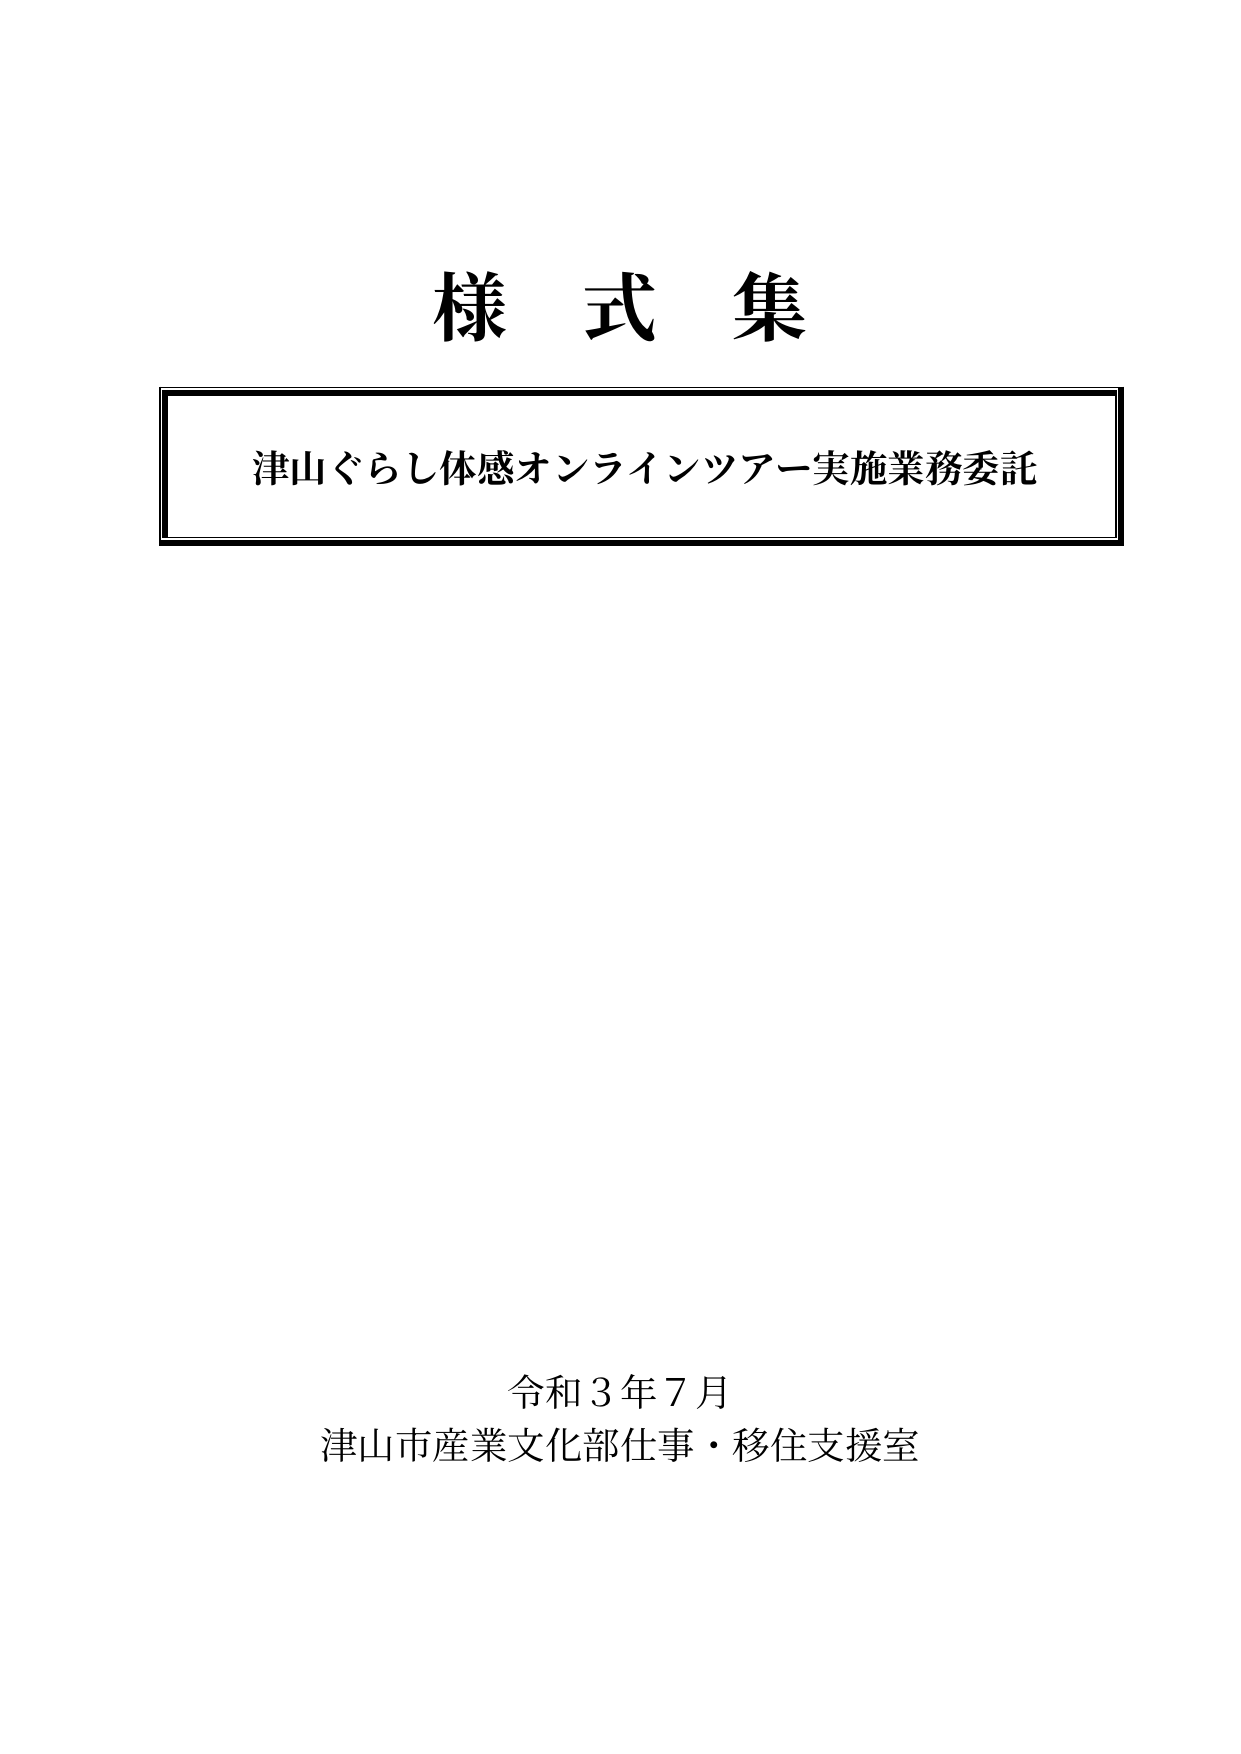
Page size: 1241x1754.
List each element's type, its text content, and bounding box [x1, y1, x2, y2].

text 令和３年７月 [148, 1363, 1092, 1417]
text 津山市産業文化部仕事・移住支援室 [148, 1417, 1092, 1471]
table_header 津山ぐらし体感オンラインツアー実施業務委託 [168, 396, 1115, 537]
text 様 式 集 [148, 249, 1092, 357]
